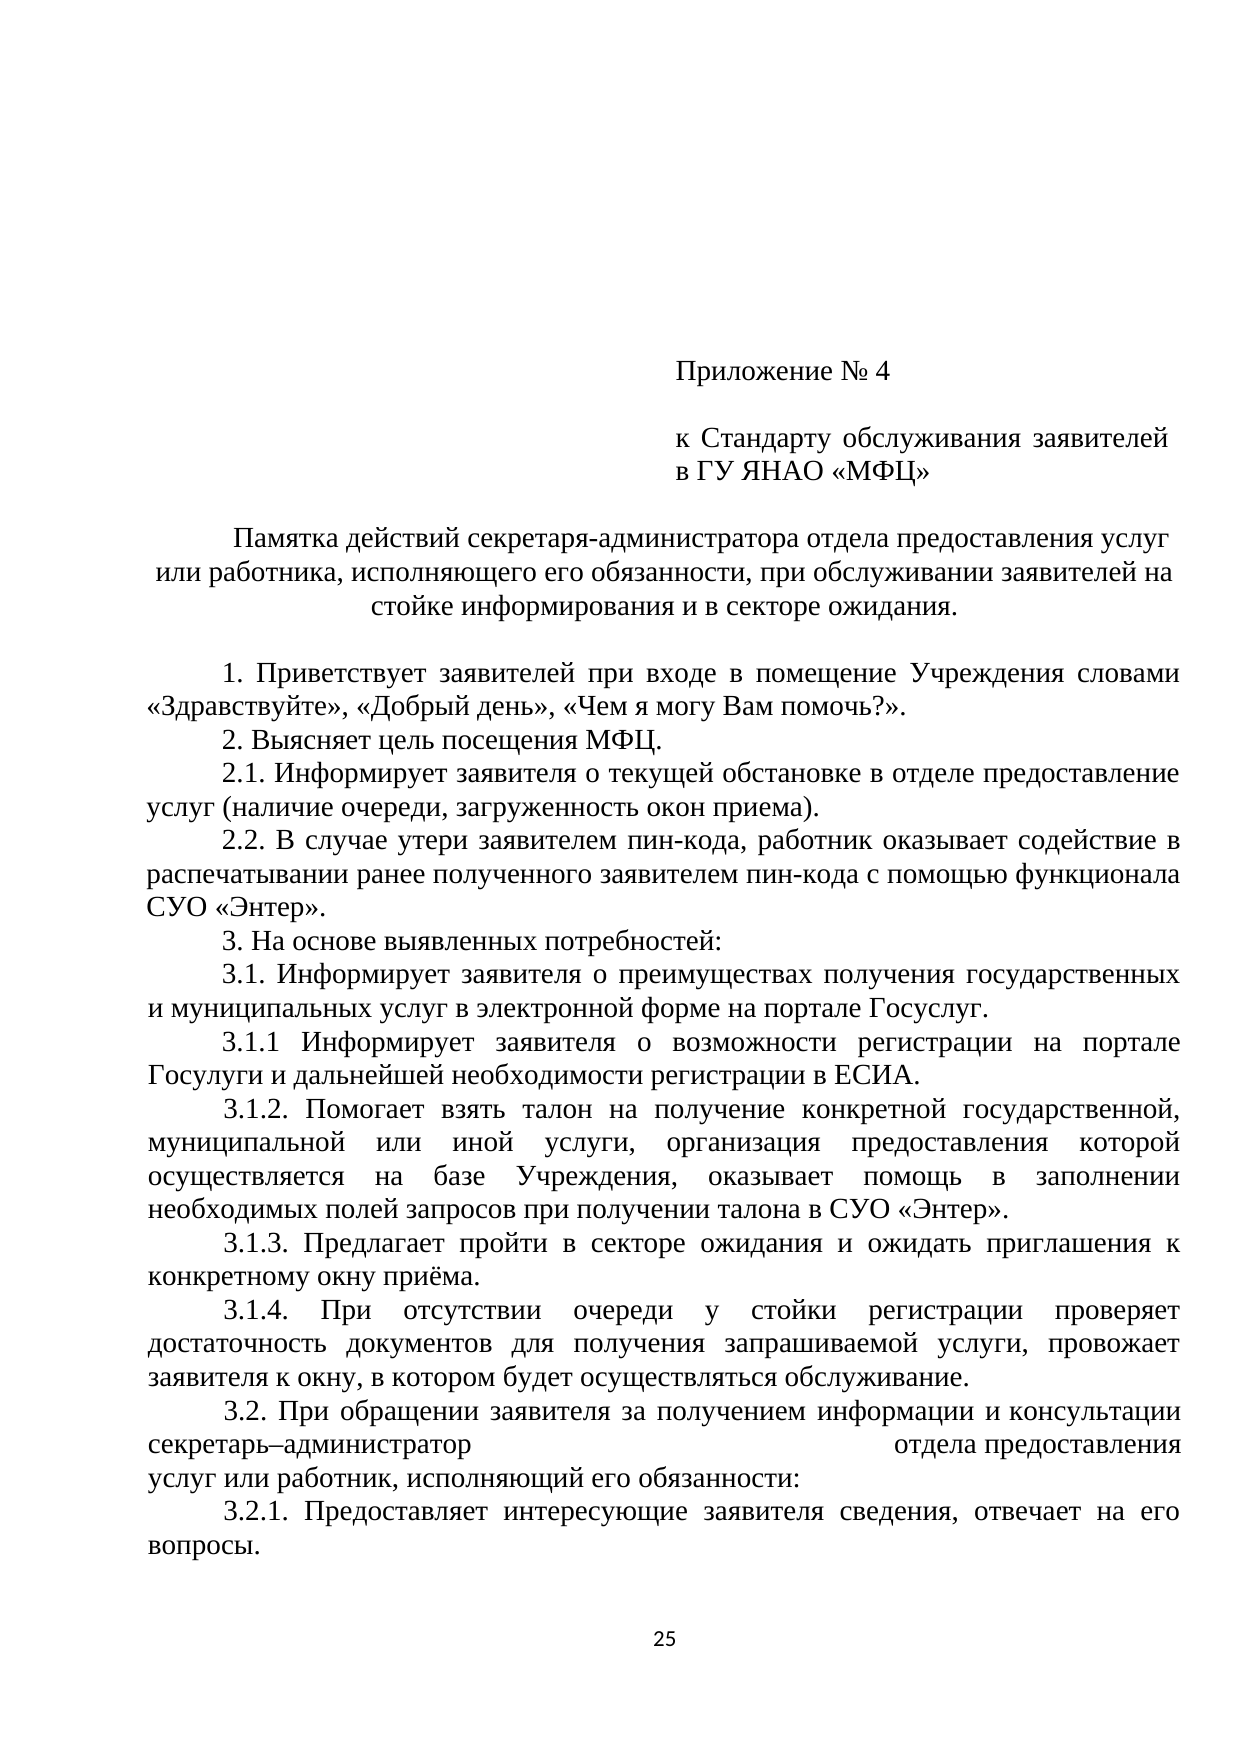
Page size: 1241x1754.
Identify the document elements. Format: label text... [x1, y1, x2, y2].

text 2.1. Информирует заявителя о текущей обстановке в отделе предоставление услуг (наличие очереди, загруженность окон приема). [146, 755, 1181, 822]
text 2.2. В случае утери заявителем пин-кода, работник оказывает содействие в распечатывании ранее полученного заявителем пин-кода с помощью функционала СУО «Энтер». [146, 822, 1181, 923]
text Памятка действий секретаря-администратора отдела предоставления услуг или работника, исполняющего его обязанности, при обслуживании заявителей на стойке информирования и в секторе ожидания. [148, 521, 1181, 621]
text 3.2.1. Предоставляет интересующие заявителя сведения, отвечает на его вопросы. [148, 1493, 1181, 1560]
text 3. На основе выявленных потребностей: [148, 923, 1181, 957]
text 3.1.2. Помогает взять талон на получение конкретной государственной, муниципальной или иной услуги, организация предоставления которой осуществляется на базе Учреждения, оказывает помощь в заполнении необходимых полей запросов при получении талона в СУО «Энтер». [148, 1091, 1181, 1225]
text 3.1.1 Информирует заявителя о возможности регистрации на портале Госулуги и дальнейшей необходимости регистрации в ЕСИА. [148, 1024, 1181, 1091]
text 1. Приветствует заявителей при входе в помещение Учреждения словами «Здравствуйте», «Добрый день», «Чем я могу Вам помочь?». [146, 655, 1181, 722]
text 3.1.3. Предлагает пройти в секторе ожидания и ожидать приглашения к конкретному окну приёма. [148, 1225, 1181, 1292]
table_header Приложение № 4 к Стандарту обслуживания заявителей в ГУ ЯНАО «МФЦ» [664, 353, 1180, 487]
text 3.2. При обращении заявителя за получением информации и консультации секретарь–администратор отдела предоставления услуг или работник, исполняющий его обязанности: [148, 1393, 1181, 1493]
text 2. Выясняет цель посещения МФЦ. [146, 722, 1181, 755]
text 3.1. Информирует заявителя о преимуществах получения государственных и муниципальных услуг в электронной форме на портале Госуслуг. [148, 957, 1181, 1024]
text 3.1.4. При отсутствии очереди у стойки регистрации проверяет достаточность документов для получения запрашиваемой услуги, провожает заявителя к окну, в котором будет осуществляться обслуживание. [148, 1292, 1181, 1393]
